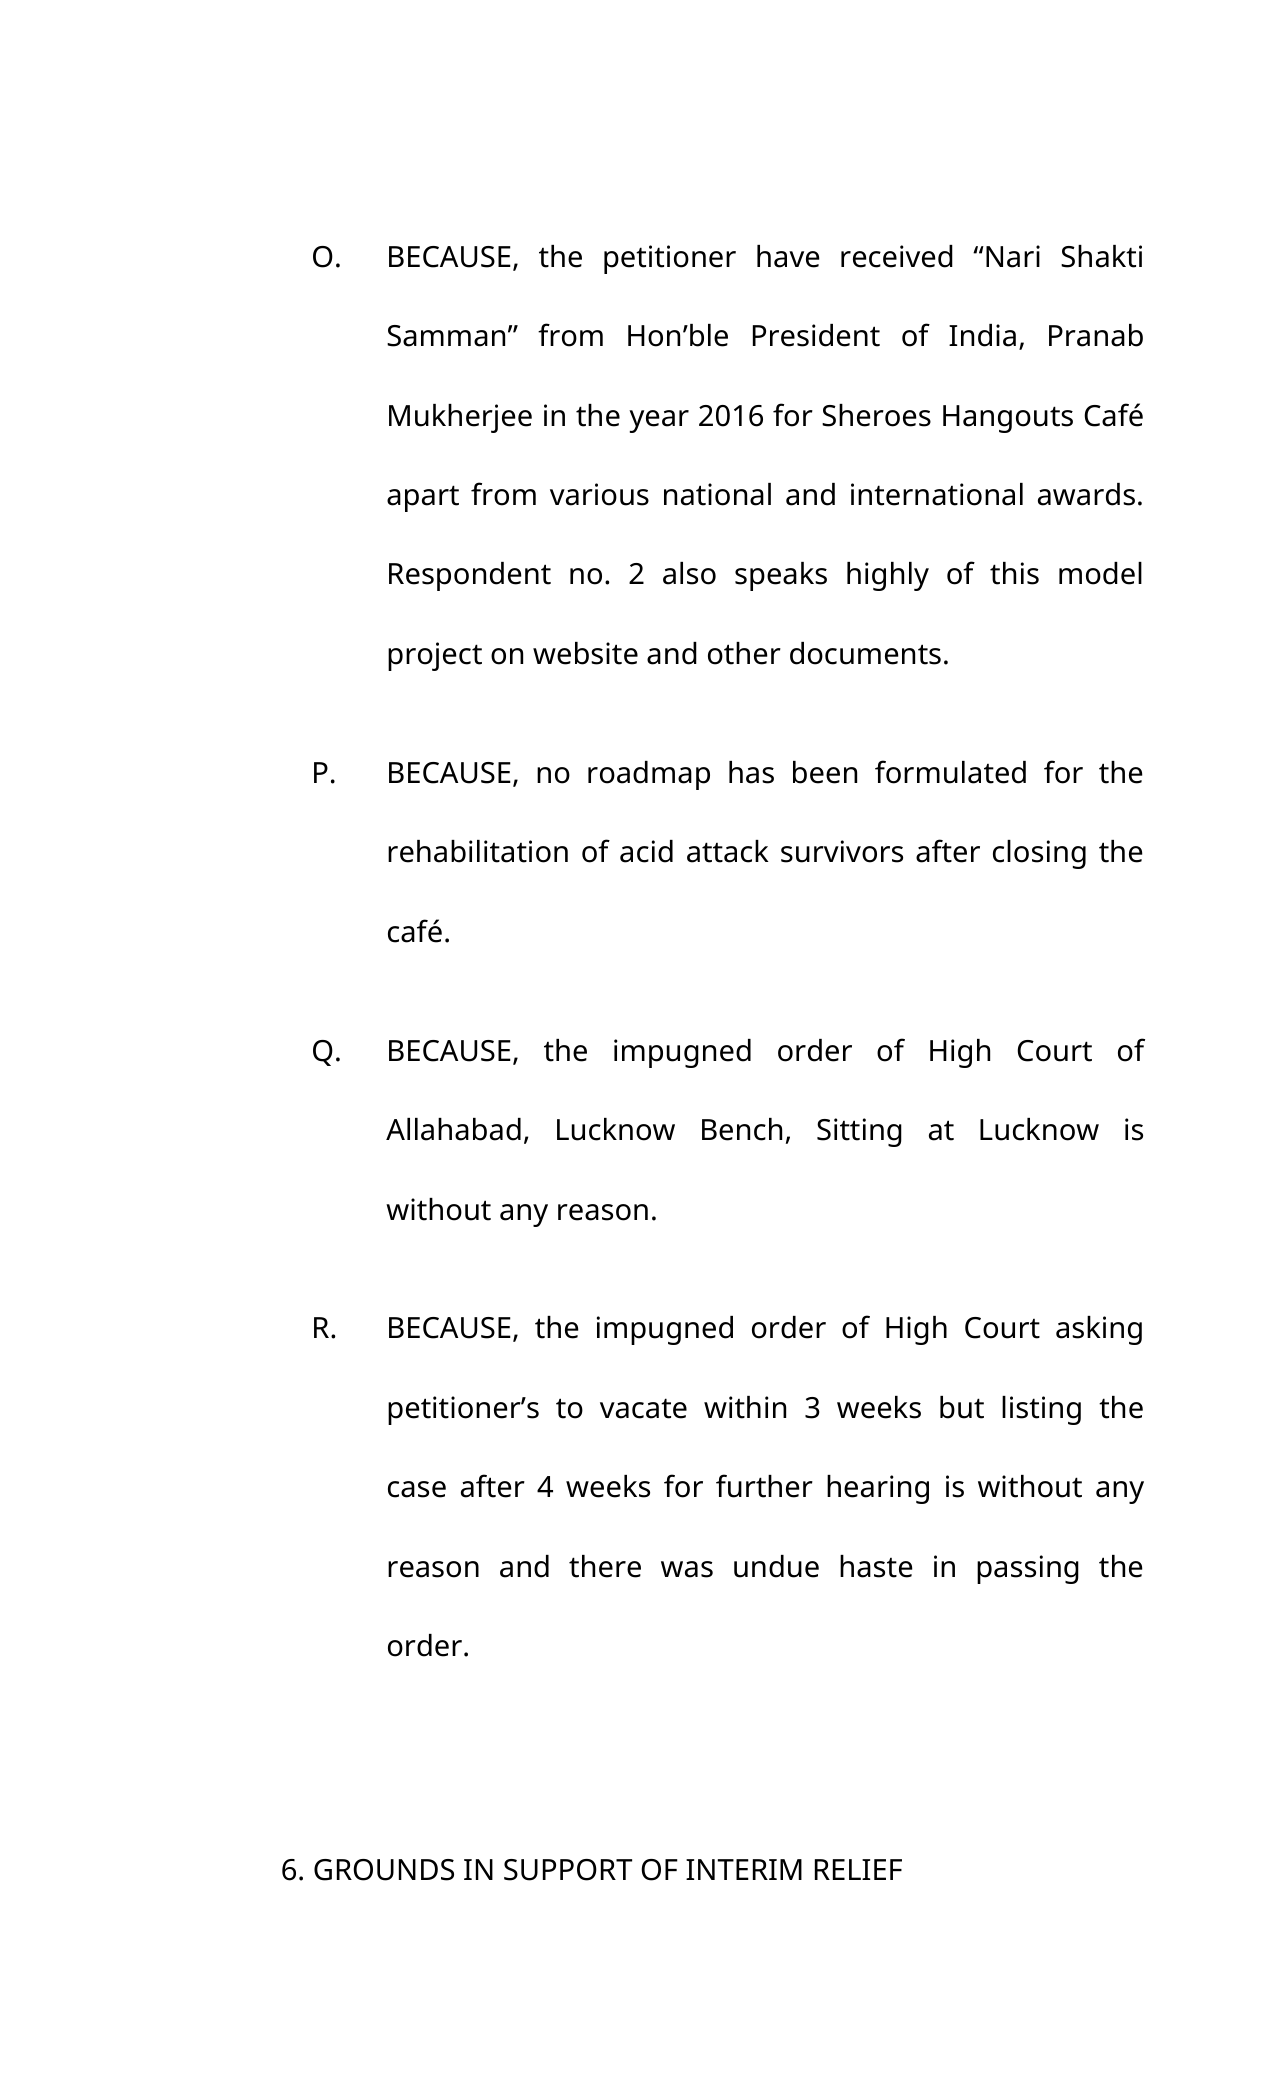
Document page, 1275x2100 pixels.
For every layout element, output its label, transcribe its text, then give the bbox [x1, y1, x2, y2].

list BECAUSE, the impugned order of High Court of Allahabad, Lucknow Bench, Sitting at Lucknow is without any reason. [311, 1030, 1145, 1228]
list BECAUSE, the impugned order of High Court asking petitioner’s to vacate within 3 weeks but listing the case after 4 weeks for further hearing is without any reason and there was undue haste in passing the order. [311, 1308, 1145, 1665]
list BECAUSE, the petitioner have received “Nari Shakti Samman” from Hon’ble President of India, Pranab Mukherjee in the year 2016 for Sheroes Hangouts Café apart from various national and international awards. Respondent no. 2 also speaks highly of this model project on website and other documents. [311, 236, 1145, 673]
list BECAUSE, no roadmap has been formulated for the rehabilitation of acid attack survivors after closing the café. [311, 752, 1145, 951]
text 6. GROUNDS IN SUPPORT OF INTERIM RELIEF [281, 1849, 1145, 1888]
